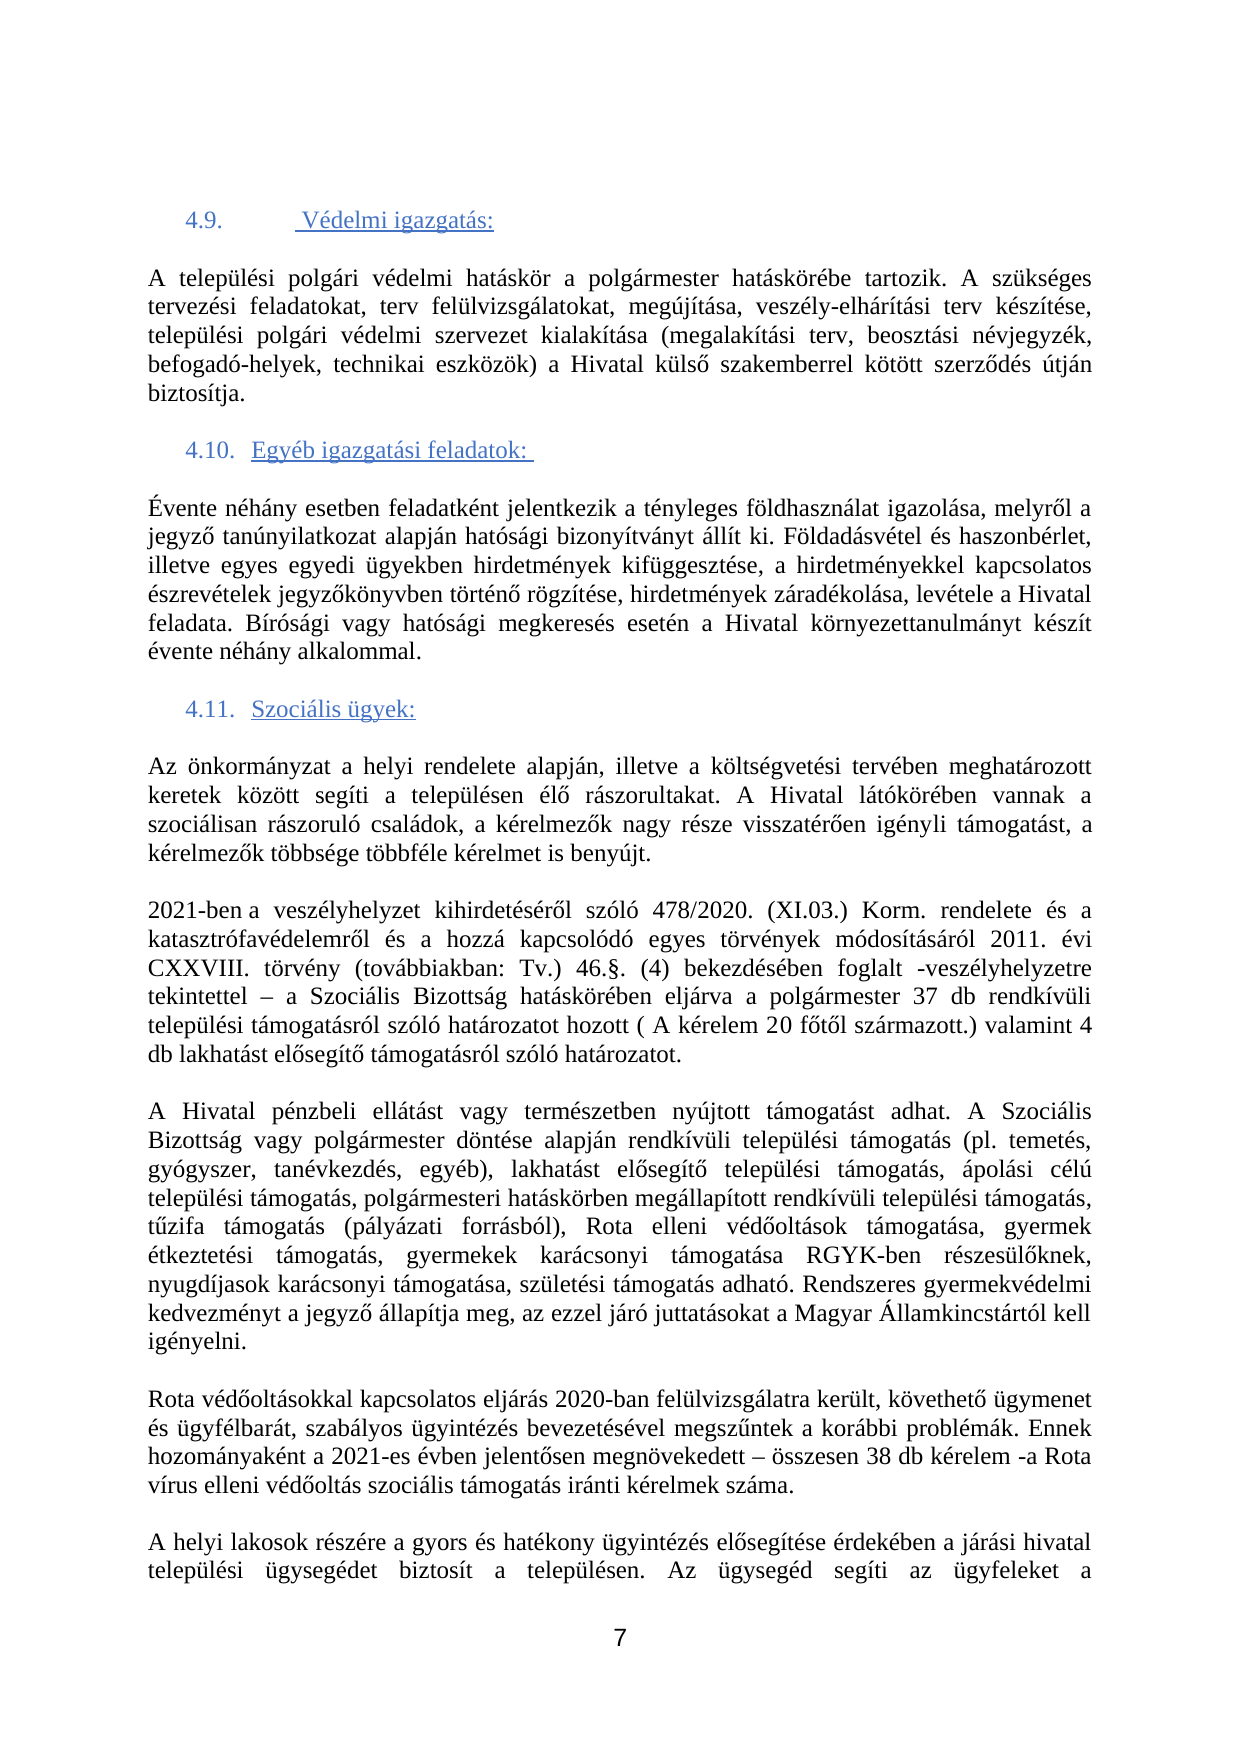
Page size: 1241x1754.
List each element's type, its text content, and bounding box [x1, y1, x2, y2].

text 2021-ben a veszélyhelyzet kihirdetéséről szóló 478/2020. (XI.03.) Korm. rendelete és a katasztrófavédelemről és a hozzá kapcsolódó egyes törvények módosításáról 2011. évi CXXVIII. törvény (továbbiakban: Tv.) 46.§. (4) bekezdésében foglalt -veszélyhelyzetre tekintettel – a Szociális Bizottság hatáskörében eljárva a polgármester 37 db rendkívüli települési támogatásról szóló határozatot hozott ( A kérelem 20 főtől származott.) valamint 4 db lakhatást elősegítő támogatásról szóló határozatot. [148, 895, 1093, 1068]
text Évente néhány esetben feladatként jelentkezik a tényleges földhasználat igazolása, melyről a jegyző tanúnyilatkozat alapján hatósági bizonyítványt állít ki. Földadásvétel és haszonbérlet, illetve egyes egyedi ügyekben hirdetmények kifüggesztése, a hirdetményekkel kapcsolatos észrevételek jegyzőkönyvben történő rögzítése, hirdetmények záradékolása, levétele a Hivatal feladata. Bírósági vagy hatósági megkeresés esetén a Hivatal környezettanulmányt készít évente néhány alkalommal. [148, 493, 1093, 665]
list Szociális ügyek: [185, 694, 1093, 723]
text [148, 1527, 1093, 1584]
text A Hivatal pénzbeli ellátást vagy természetben nyújtott támogatást adhat. A Szociális Bizottság vagy polgármester döntése alapján rendkívüli települési támogatás (pl. temetés, gyógyszer, tanévkezdés, egyéb), lakhatást elősegítő települési támogatás, ápolási célú települési támogatás, polgármesteri hatáskörben megállapított rendkívüli települési támogatás, tűzifa támogatás (pályázati forrásból), Rota elleni védőoltások támogatása, gyermek étkeztetési támogatás, gyermekek karácsonyi támogatása RGYK-ben részesülőknek, nyugdíjasok karácsonyi támogatása, születési támogatás adható. Rendszeres gyermekvédelmi kedvezményt a jegyző állapítja meg, az ezzel járó juttatásokat a Magyar Államkincstártól kell igényelni. [148, 1096, 1093, 1355]
text Az önkormányzat a helyi rendelete alapján, illetve a költségvetési tervében meghatározott keretek között segíti a településen élő rászorultakat. A Hivatal látókörében vannak a szociálisan rászoruló családok, a kérelmezők nagy része visszatérően igényli támogatást, a kérelmezők többsége többféle kérelmet is benyújt. [148, 751, 1093, 866]
list Egyéb igazgatási feladatok: [185, 435, 1093, 464]
text A települési polgári védelmi hatáskör a polgármester hatáskörébe tartozik. A szükséges tervezési feladatokat, terv felülvizsgálatokat, megújítása, veszély-elhárítási terv készítése, települési polgári védelmi szervezet kialakítása (megalakítási terv, beosztási névjegyzék, befogadó-helyek, technikai eszközök) a Hivatal külső szakemberrel kötött szerződés útján biztosítja. [148, 263, 1093, 406]
text Rota védőoltásokkal kapcsolatos eljárás 2020-ban felülvizsgálatra került, követhető ügymenet és ügyfélbarát, szabályos ügyintézés bevezetésével megszűntek a korábbi problémák. Ennek hozományaként a 2021-es évben jelentősen megnövekedett – összesen 38 db kérelem -a Rota vírus elleni védőoltás szociális támogatás iránti kérelmek száma. [148, 1384, 1093, 1499]
list Védelmi igazgatás: [185, 205, 1093, 234]
